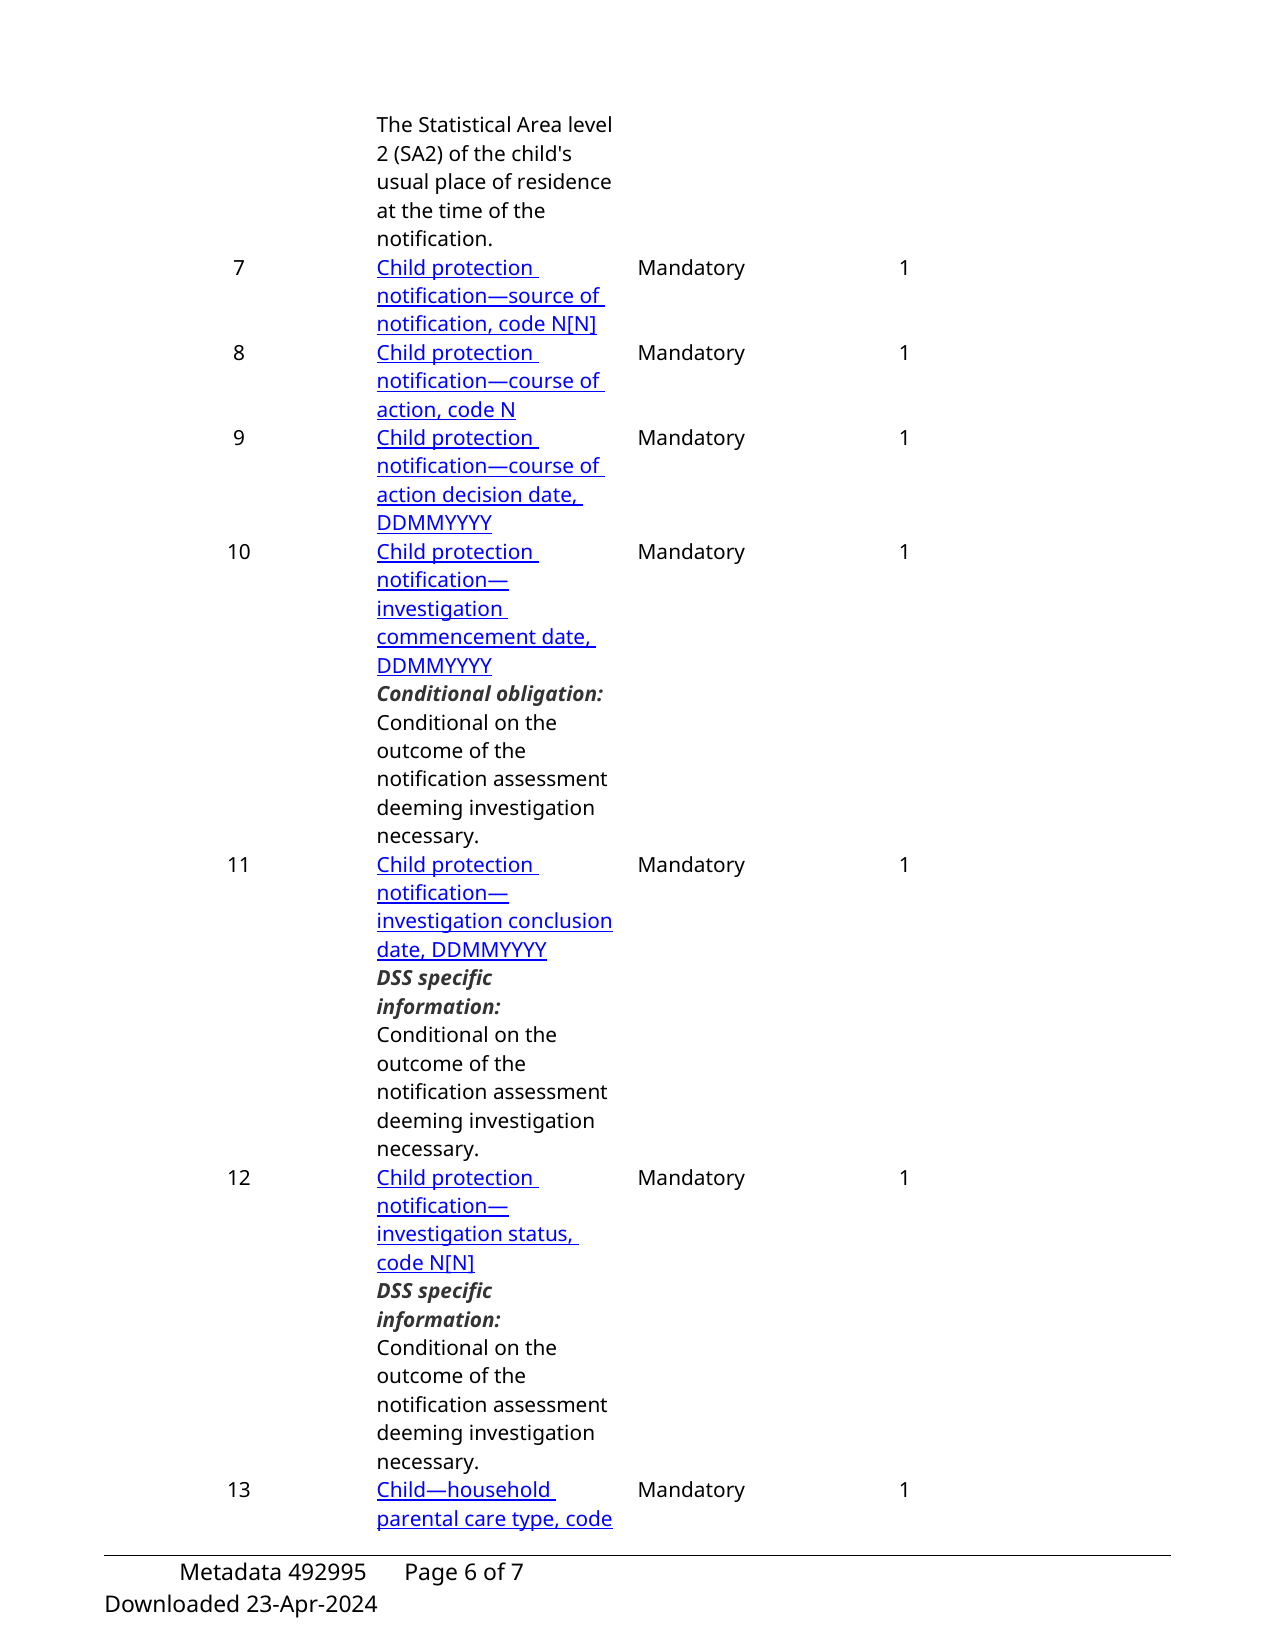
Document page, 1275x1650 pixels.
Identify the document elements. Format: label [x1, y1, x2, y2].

table_cell [93, 110, 1159, 1532]
